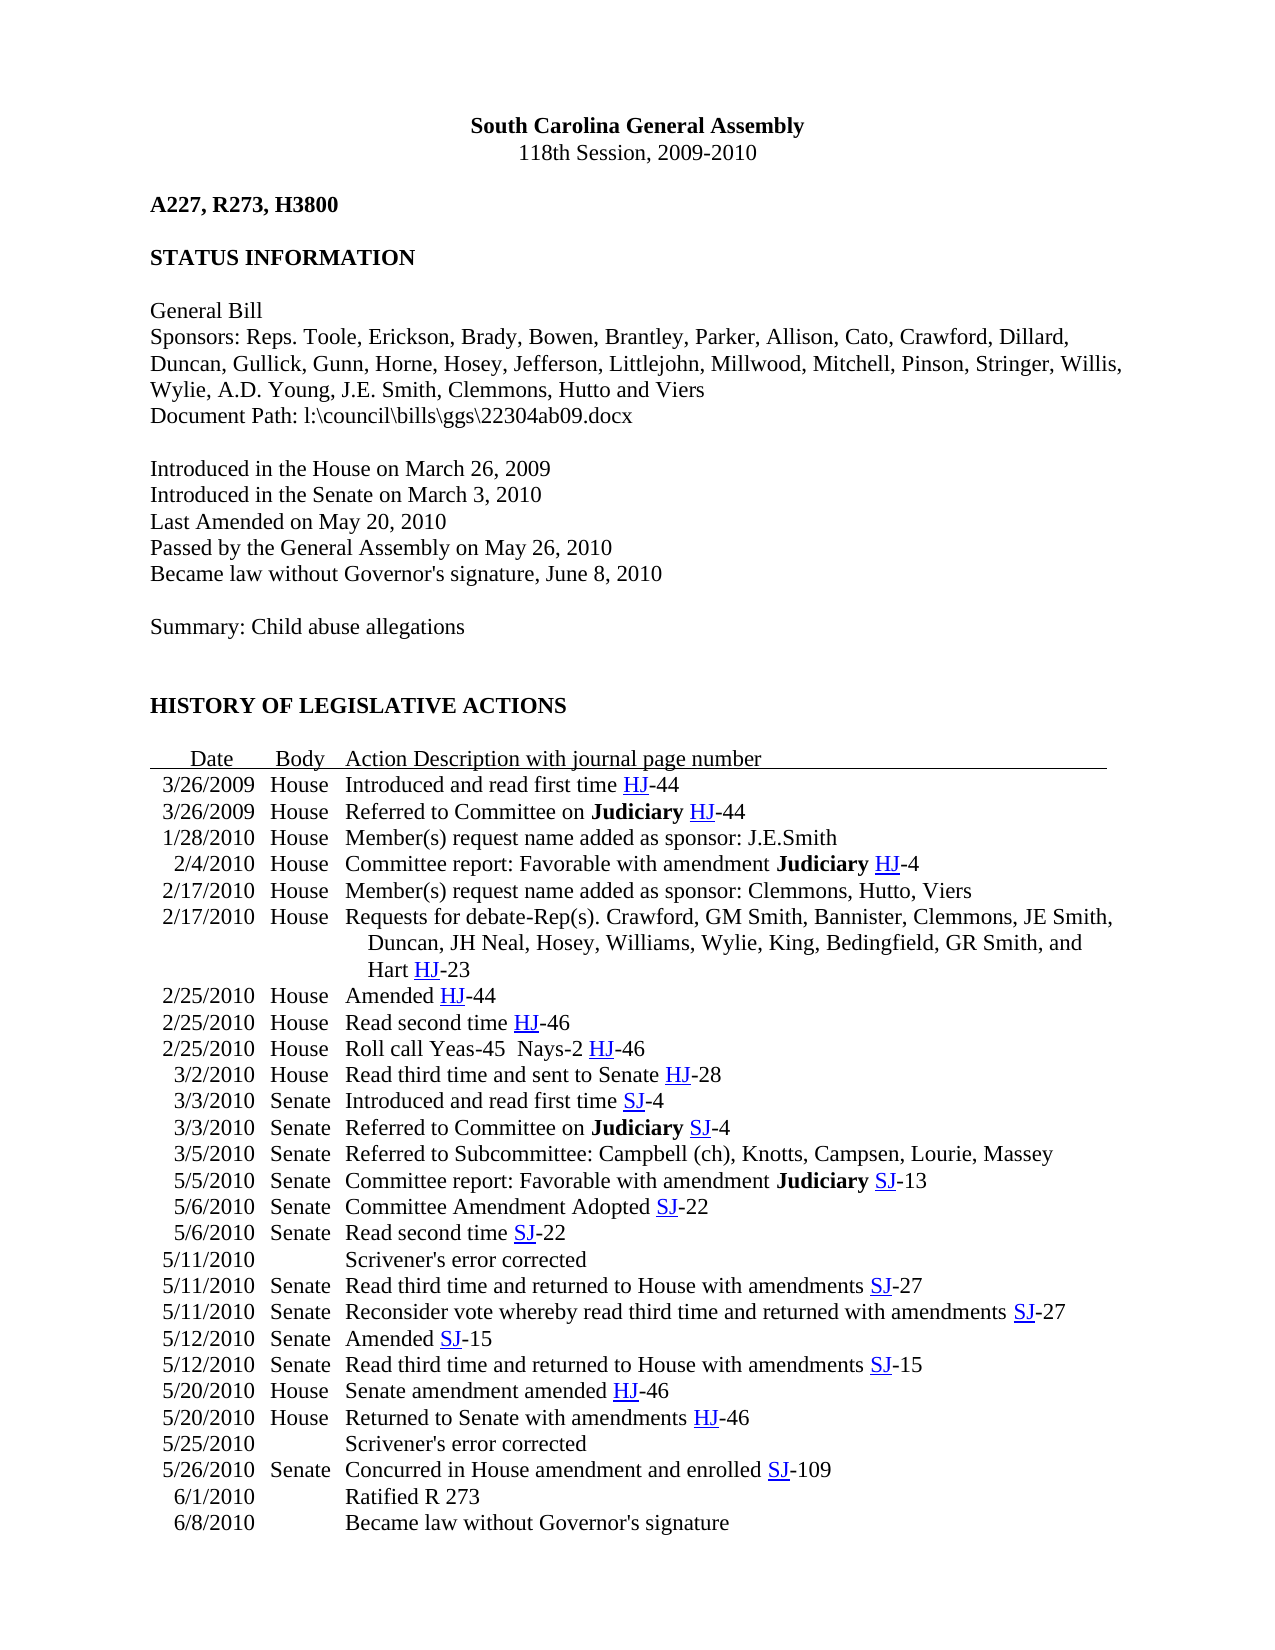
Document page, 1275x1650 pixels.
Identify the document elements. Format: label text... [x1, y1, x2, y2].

text 3/26/2009 House Referred to Committee on Judiciary HJ-44 [150, 798, 1125, 824]
text 6/8/2010 Became law without Governor's signature [150, 1509, 1125, 1536]
text 1/28/2010 House Member(s) request name added as sponsor: J.E.Smith [150, 824, 1125, 850]
text 5/25/2010 Scrivener's error corrected [150, 1430, 1125, 1457]
text 3/3/2010 Senate Introduced and read first time SJ-4 [150, 1088, 1125, 1114]
text Introduced in the Senate on March 3, 2010 [150, 481, 1125, 508]
text 3/3/2010 Senate Referred to Committee on Judiciary SJ-4 [150, 1114, 1125, 1140]
text Sponsors: Reps. Toole, Erickson, Brady, Bowen, Brantley, Parker, Allison, Cato, Crawford, Dillard, Duncan, Gullick, Gunn, Horne, Hosey, Jefferson, Littlejohn, Millwood, Mitchell, Pinson, Stringer, Willis, Wylie, A.D. Young, J.E. Smith, Clemmons, Hutto and Viers [150, 323, 1125, 402]
text 118th Session, 2009-2010 [150, 139, 1125, 165]
text Passed by the General Assembly on May 26, 2010 [150, 534, 1125, 561]
text General Bill [150, 297, 1125, 323]
text 5/11/2010 Scrivener's error corrected [150, 1246, 1125, 1272]
text 2/4/2010 House Committee report: Favorable with amendment Judiciary HJ-4 [150, 850, 1125, 877]
text 3/5/2010 Senate Referred to Subcommittee: Campbell (ch), Knotts, Campsen, Lourie, Massey [150, 1140, 1125, 1167]
text Introduced in the House on March 26, 2009 [150, 455, 1125, 481]
text 5/26/2010 Senate Concurred in House amendment and enrolled SJ-109 [150, 1457, 1125, 1483]
text 5/11/2010 Senate Read third time and returned to House with amendments SJ-27 [150, 1272, 1125, 1298]
text Last Amended on May 20, 2010 [150, 508, 1125, 534]
text 5/20/2010 House Returned to Senate with amendments HJ-46 [150, 1404, 1125, 1430]
text 2/25/2010 House Roll call Yeas-45 Nays-2 HJ-46 [150, 1035, 1125, 1061]
text STATUS INFORMATION [150, 244, 1125, 271]
text Summary: Child abuse allegations [150, 613, 1125, 639]
text 2/17/2010 House Member(s) request name added as sponsor: Clemmons, Hutto, Viers [150, 877, 1125, 903]
text 6/1/2010 Ratified R 273 [150, 1483, 1125, 1509]
text Date Body Action Description with journal page number [150, 745, 1125, 771]
text 5/20/2010 House Senate amendment amended HJ-46 [150, 1377, 1125, 1404]
text 3/2/2010 House Read third time and sent to Senate HJ-28 [150, 1061, 1125, 1088]
text 5/5/2010 Senate Committee report: Favorable with amendment Judiciary SJ-13 [150, 1167, 1125, 1193]
text HISTORY OF LEGISLATIVE ACTIONS [150, 692, 1125, 719]
text Document Path: l:\council\bills\ggs\22304ab09.docx [150, 402, 1125, 429]
text A227, R273, H3800 [150, 192, 1125, 218]
text 2/17/2010 House Requests for debate-Rep(s). Crawford, GM Smith, Bannister, Clemmons, JE Smith, Duncan, JH Neal, Hosey, Williams, Wylie, King, Bedingfield, GR Smith, and Hart HJ-23 [150, 903, 1125, 982]
text 5/6/2010 Senate Committee Amendment Adopted SJ-22 [150, 1193, 1125, 1219]
text Became law without Governor's signature, June 8, 2010 [150, 561, 1125, 587]
text 5/11/2010 Senate Reconsider vote whereby read third time and returned with amendments SJ-27 [150, 1298, 1125, 1325]
text South Carolina General Assembly [150, 112, 1125, 139]
text 5/12/2010 Senate Read third time and returned to House with amendments SJ-15 [150, 1351, 1125, 1377]
text 5/6/2010 Senate Read second time SJ-22 [150, 1219, 1125, 1246]
text 2/25/2010 House Amended HJ-44 [150, 982, 1125, 1008]
text 3/26/2009 House Introduced and read first time HJ-44 [150, 771, 1125, 798]
text 5/12/2010 Senate Amended SJ-15 [150, 1325, 1125, 1351]
text 2/25/2010 House Read second time HJ-46 [150, 1008, 1125, 1035]
